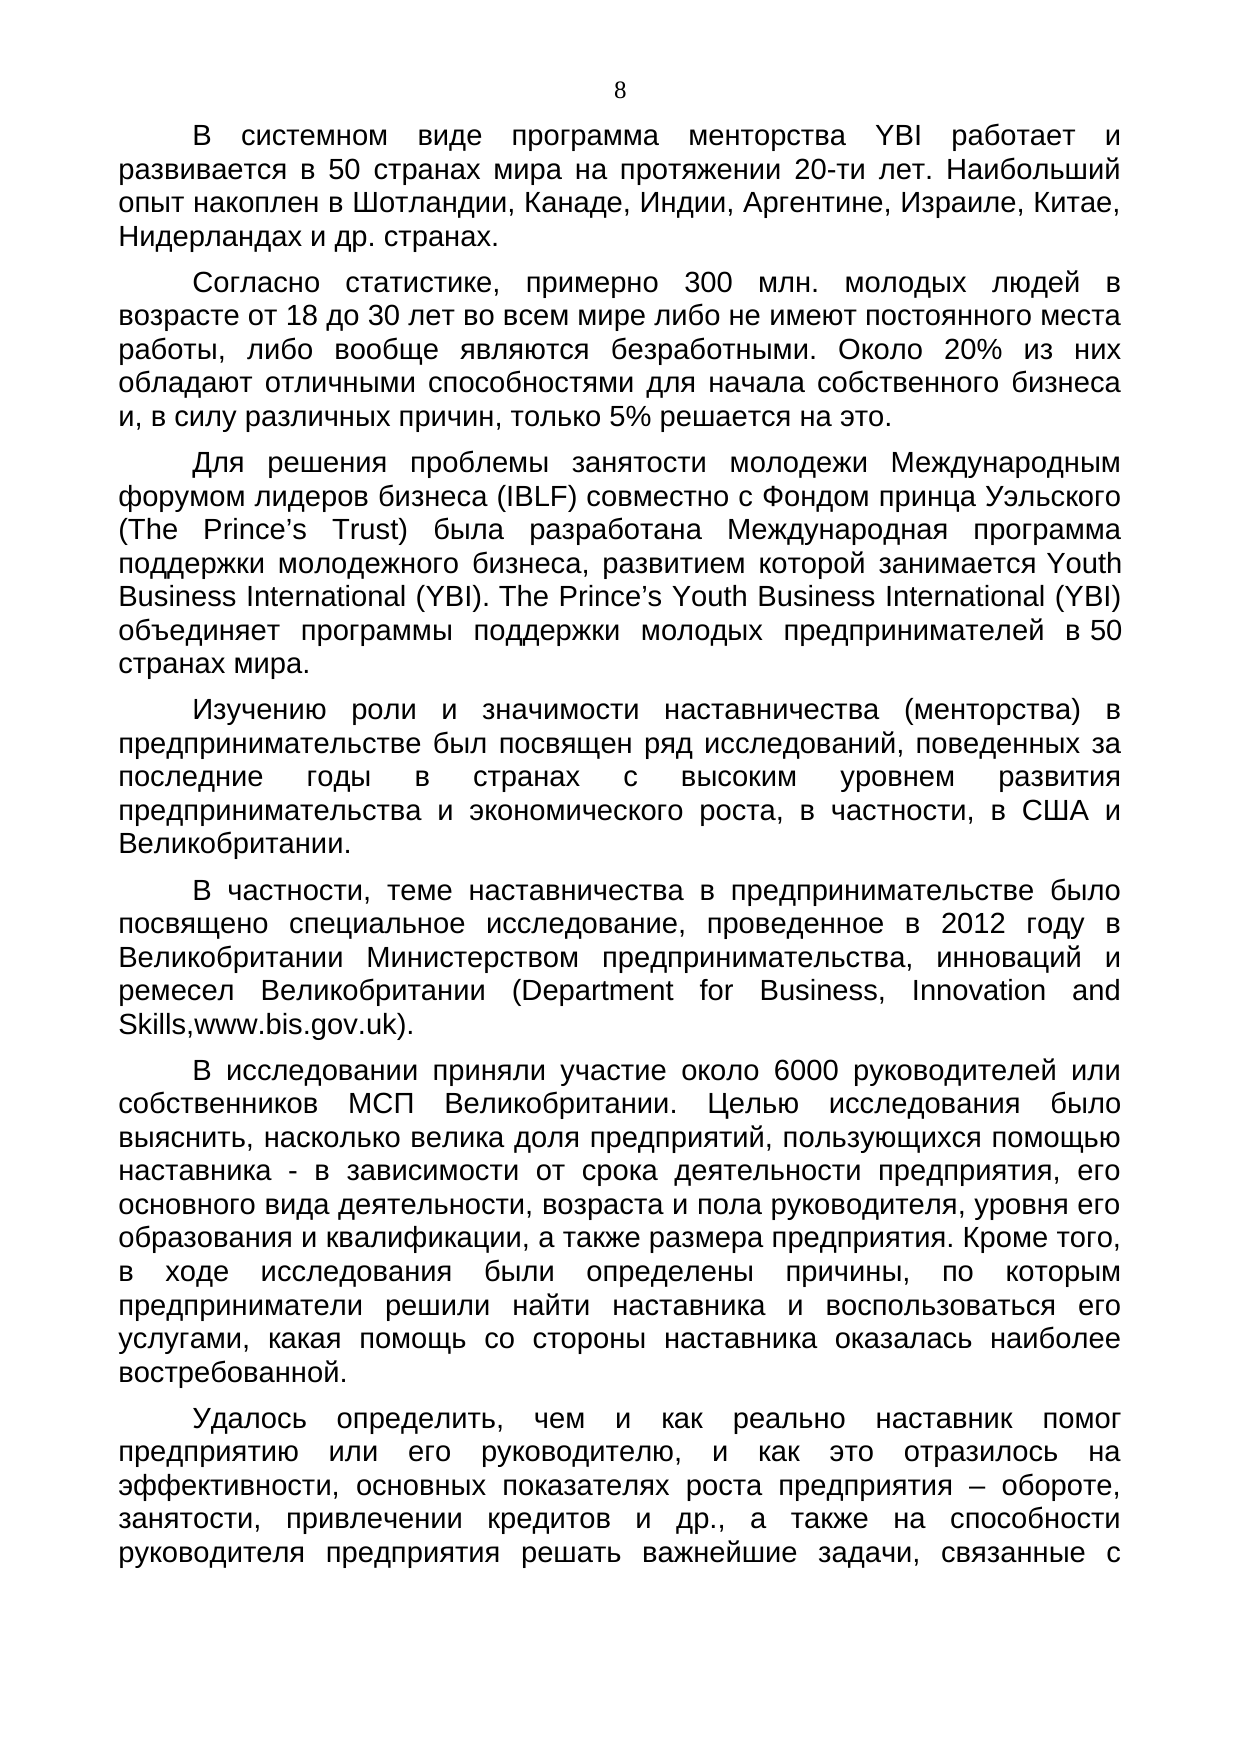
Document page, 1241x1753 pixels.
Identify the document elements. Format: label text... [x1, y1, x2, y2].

text Для решения проблемы занятости молодежи Международным форумом лидеров бизнеса (IBLF) совместно с Фондом принца Уэльского (The Prince’s Trust) была разработана Международная программа поддержки молодежного бизнеса, развитием которой занимается Youth Business International (YBI). The Prince’s Youth Business International (YBI) объединяет программы поддержки молодых предпринимателей в 50 странах мира. [118, 445, 1122, 680]
text В системном виде программа менторства YBI работает и развивается в 50 странах мира на протяжении 20-ти лет. Наибольший опыт накоплен в Шотландии, Канаде, Индии, Аргентине, Израиле, Китае, Нидерландах и др. странах. [118, 118, 1122, 252]
text Согласно статистике, примерно 300 млн. молодых людей в возрасте от 18 до 30 лет во всем мире либо не имеют постоянного места работы, либо вообще являются безработными. Около 20% из них обладают отличными способностями для начала собственного бизнеса и, в силу различных причин, только 5% решается на это. [118, 265, 1122, 432]
text Изучению роли и значимости наставничества (менторства) в предпринимательстве был посвящен ряд исследований, поведенных за последние годы в странах с высоким уровнем развития предпринимательства и экономического роста, в частности, в США и Великобритании. [118, 692, 1122, 860]
text В частности, теме наставничества в предпринимательстве было посвящено специальное исследование, проведенное в 2012 году в Великобритании Министерством предпринимательства, инноваций и ремесел Великобритании (Department for Business, Innovation and Skills,www.bis.gov.uk). [118, 872, 1122, 1040]
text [118, 1401, 1122, 1568]
text В исследовании приняли участие около 6000 руководителей или собственников МСП Великобритании. Целью исследования было выяснить, насколько велика доля предприятий, пользующихся помощью наставника - в зависимости от срока деятельности предприятия, его основного вида деятельности, возраста и пола руководителя, уровня его образования и квалификации, а также размера предприятия. Кроме того, в ходе исследования были определены причины, по которым предприниматели решили найти наставника и воспользоваться его услугами, какая помощь со стороны наставника оказалась наиболее востребованной. [118, 1053, 1122, 1388]
